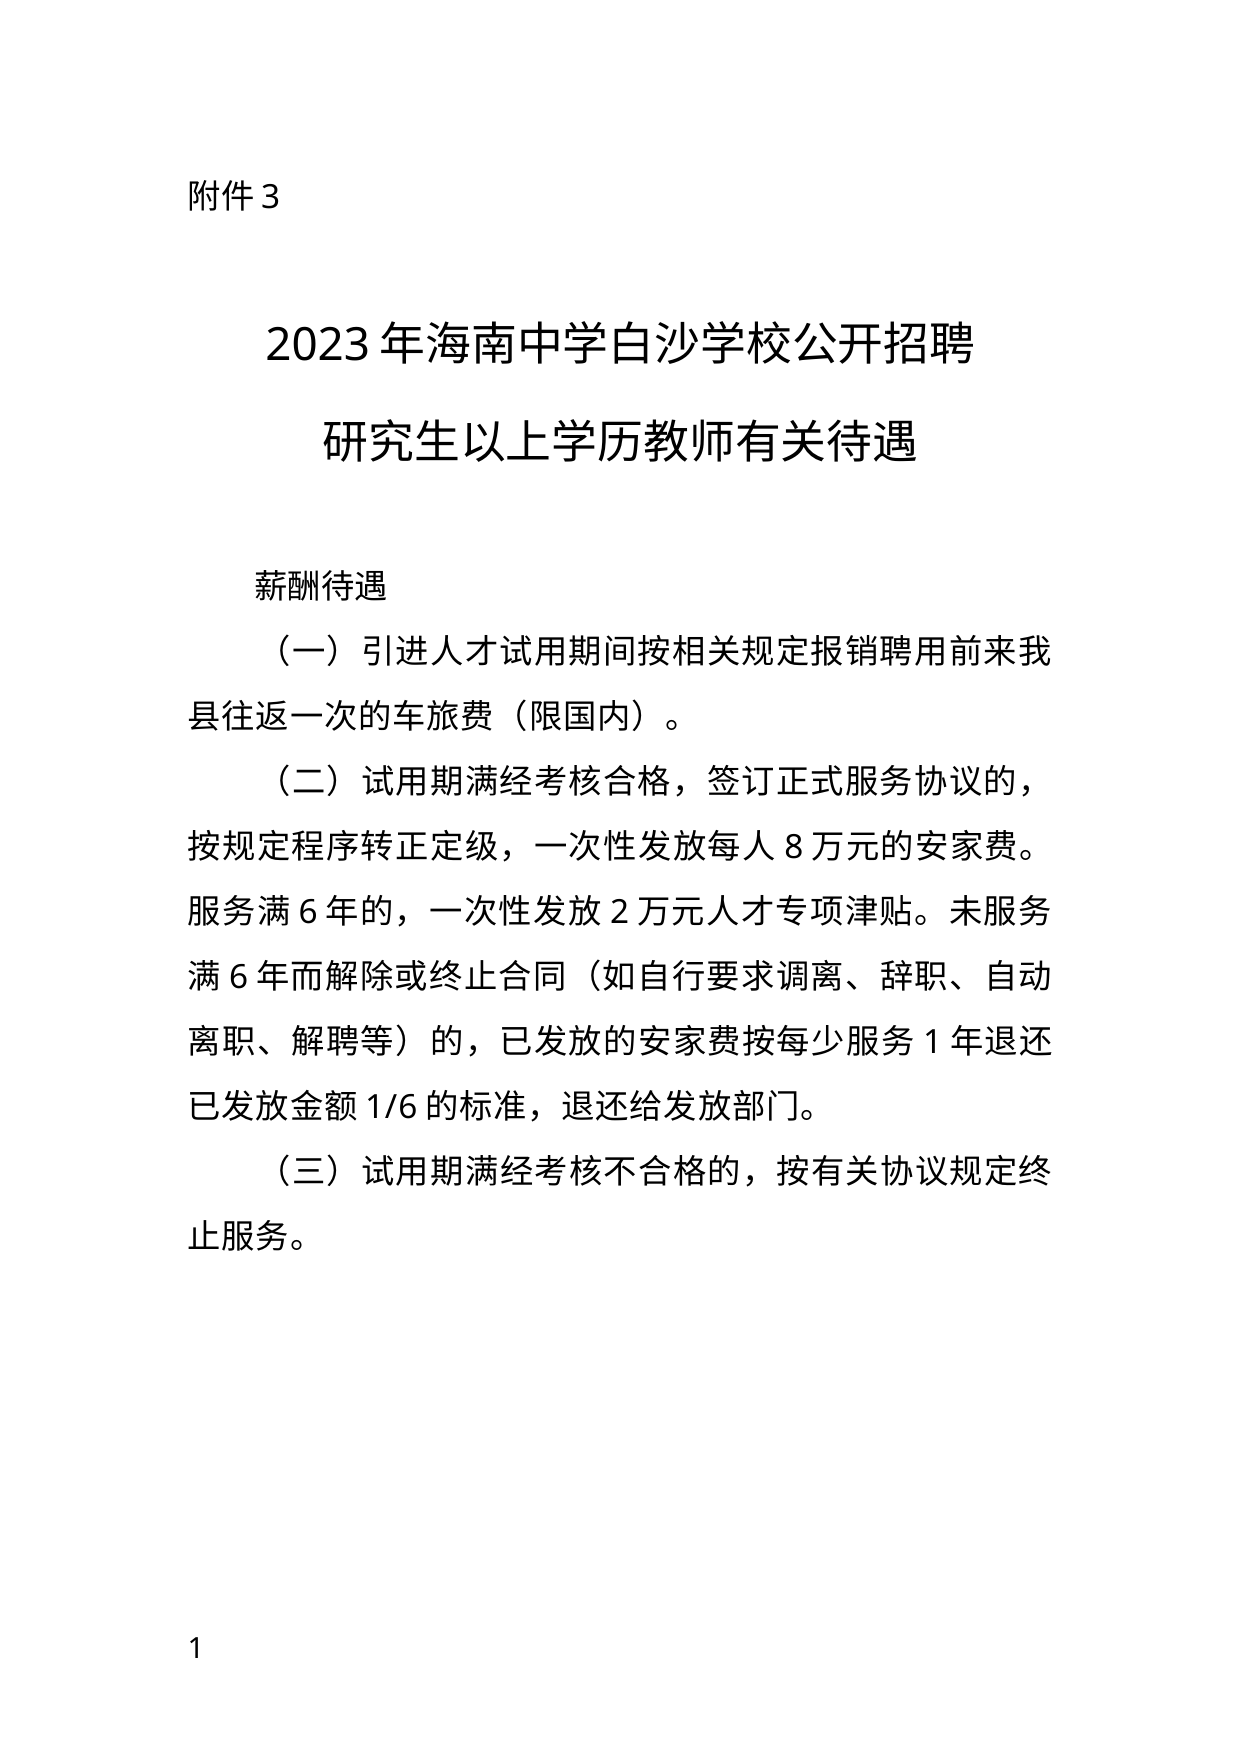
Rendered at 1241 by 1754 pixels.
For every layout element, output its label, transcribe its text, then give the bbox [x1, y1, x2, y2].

text 2023年海南中学白沙学校公开招聘 [187, 292, 1053, 389]
text （一）引进人才试用期间按相关规定报销聘用前来我县往返一次的车旅费（限国内）。 [187, 617, 1053, 747]
text 附件3 [187, 162, 1053, 227]
text （三）试用期满经考核不合格的，按有关协议规定终止服务。 [187, 1137, 1053, 1267]
text 研究生以上学历教师有关待遇 [187, 389, 1053, 487]
text （二）试用期满经考核合格，签订正式服务协议的，按规定程序转正定级，一次性发放每人8万元的安家费。服务满6年的，一次性发放2万元人才专项津贴。未服务满6年而解除或终止合同（如自行要求调离、辞职、自动离职、解聘等）的，已发放的安家费按每少服务1年退还已发放金额1/6的标准，退还给发放部门。 [187, 747, 1053, 1137]
subtitle 薪酬待遇 [187, 552, 1053, 617]
